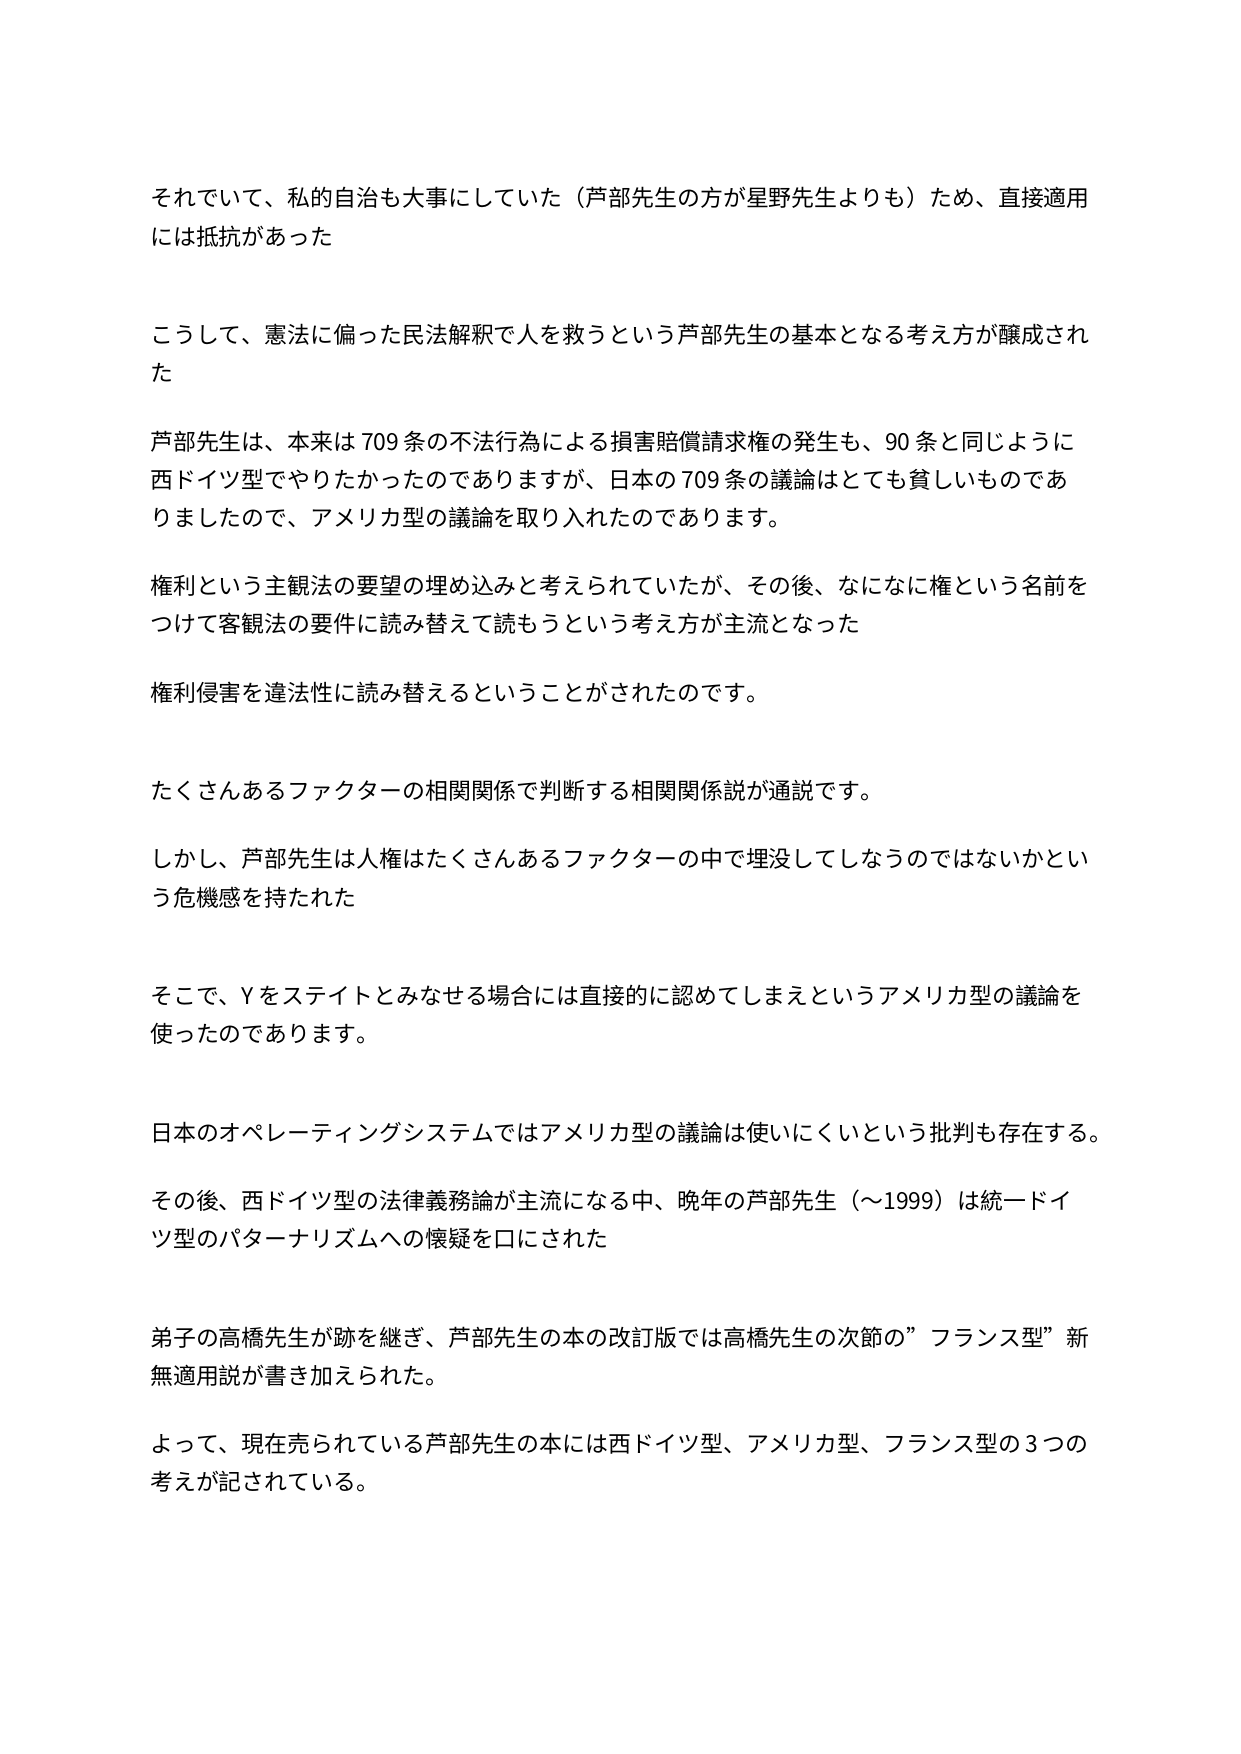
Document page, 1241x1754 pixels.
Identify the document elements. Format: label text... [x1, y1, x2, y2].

text それでいて、私的自治も大事にしていた（芦部先生の方が星野先生よりも）ため、直接適用には抵抗があった [150, 180, 1090, 252]
text 芦部先生は、本来は709条の不法行為による損害賠償請求権の発生も、90条と同じように西ドイツ型でやりたかったのでありますが、日本の709条の議論はとても貧しいものでありましたので、アメリカ型の議論を取り入れたのであります。 [150, 423, 1090, 533]
text こうして、憲法に偏った民法解釈で人を救うという芦部先生の基本となる考え方が醸成された [150, 317, 1090, 388]
text しかし、芦部先生は人権はたくさんあるファクターの中で埋没してしなうのではないかという危機感を持たれた [150, 841, 1090, 913]
text 日本のオペレーティングシステムではアメリカ型の議論は使いにくいという批判も存在する。 [150, 1114, 1090, 1148]
text 権利という主観法の要望の埋め込みと考えられていたが、その後、なになに権という名前をつけて客観法の要件に読み替えて読もうという考え方が主流となった [150, 568, 1090, 639]
text 弟子の高橋先生が跡を継ぎ、芦部先生の本の改訂版では高橋先生の次節の”フランス型”新無適用説が書き加えられた。 [150, 1319, 1090, 1391]
text その後、西ドイツ型の法律義務論が主流になる中、晩年の芦部先生（〜1999）は統一ドイツ型のパターナリズムへの懐疑を口にされた [150, 1183, 1090, 1254]
text 権利侵害を違法性に読み替えるということがされたのです。 [150, 674, 1090, 708]
text たくさんあるファクターの相関関係で判断する相関関係説が通説です。 [150, 773, 1090, 806]
text そこで、Yをステイトとみなせる場合には直接的に認めてしまえというアメリカ型の議論を使ったのであります。 [150, 978, 1090, 1049]
text よって、現在売られている芦部先生の本には西ドイツ型、アメリカ型、フランス型の3つの考えが記されている。 [150, 1426, 1090, 1497]
